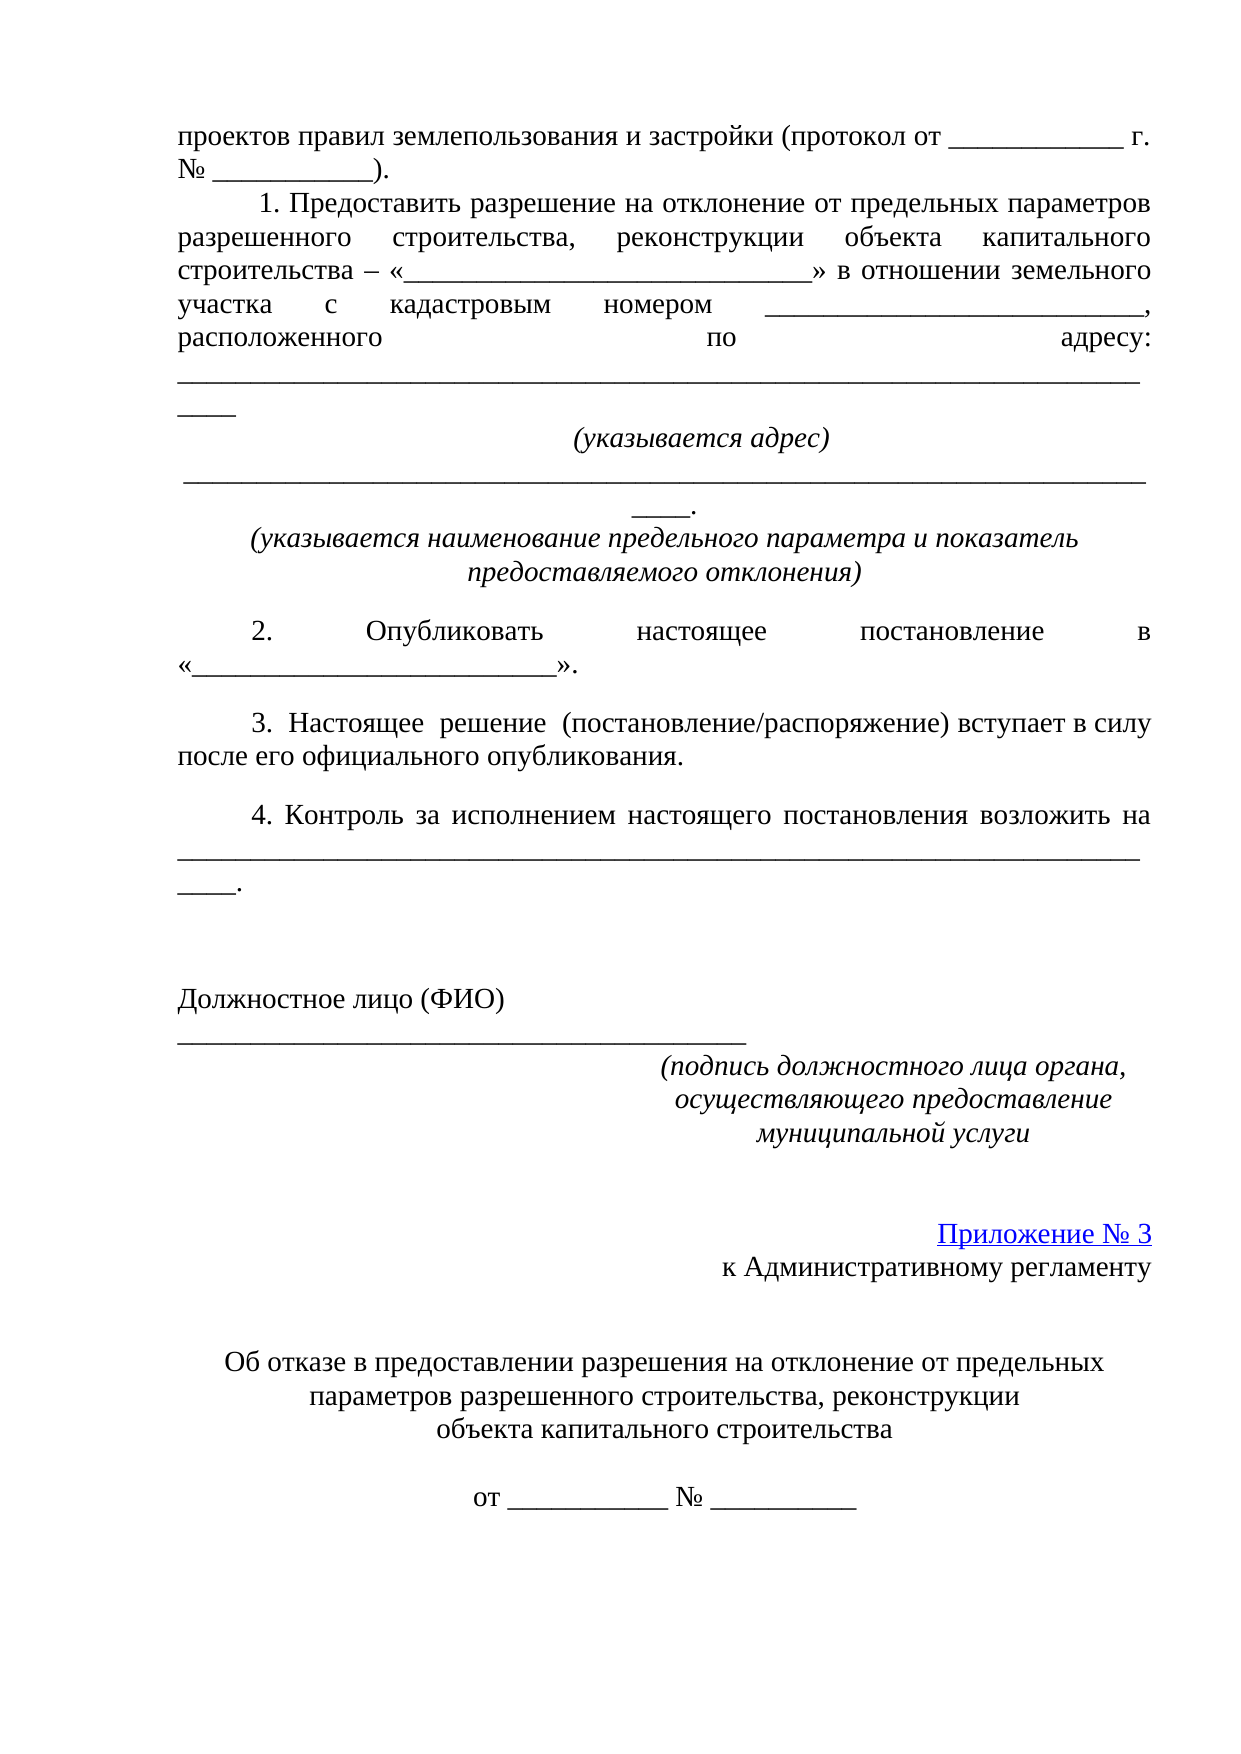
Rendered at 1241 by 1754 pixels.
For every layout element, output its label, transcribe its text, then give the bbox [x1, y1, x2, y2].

text ______________________________________________________________________. [177, 453, 1152, 521]
text параметров разрешенного строительства, реконструкции [177, 1378, 1152, 1412]
text от ___________ № __________ [177, 1479, 1152, 1512]
text объекта капитального строительства [177, 1412, 1152, 1445]
text Об отказе в предоставлении разрешения на отклонение от предельных [177, 1344, 1152, 1378]
text Должностное лицо (ФИО) _______________________________________ [177, 981, 1152, 1048]
text 1. Предоставить разрешение на отклонение от предельных параметров разрешенного строительства, реконструкции объекта капитального строительства – «____________________________» в отношении земельного участка с кадастровым номером __________________________, расположенного по адресу: ______________________________________________________________________ [177, 185, 1152, 420]
text 4. Контроль за исполнением настоящего постановления возложить на ______________________________________________________________________. [177, 797, 1152, 897]
text Приложение № 3 [177, 1216, 1152, 1249]
text (подпись должностного лица органа, [635, 1048, 1152, 1082]
text 2. Опубликовать настоящее постановление в «_________________________». [177, 613, 1152, 680]
text к Административному регламенту [177, 1249, 1152, 1283]
text (указывается наименование предельного параметра и показатель предоставляемого отклонения) [177, 521, 1152, 588]
text муниципальной услуги [635, 1115, 1152, 1149]
text осуществляющего предоставление [635, 1082, 1152, 1115]
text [177, 118, 1152, 185]
text (указывается адрес) [177, 420, 1152, 453]
text 3. Настоящее решение (постановление/распоряжение) вступает в силу после его официального опубликования. [177, 705, 1152, 772]
